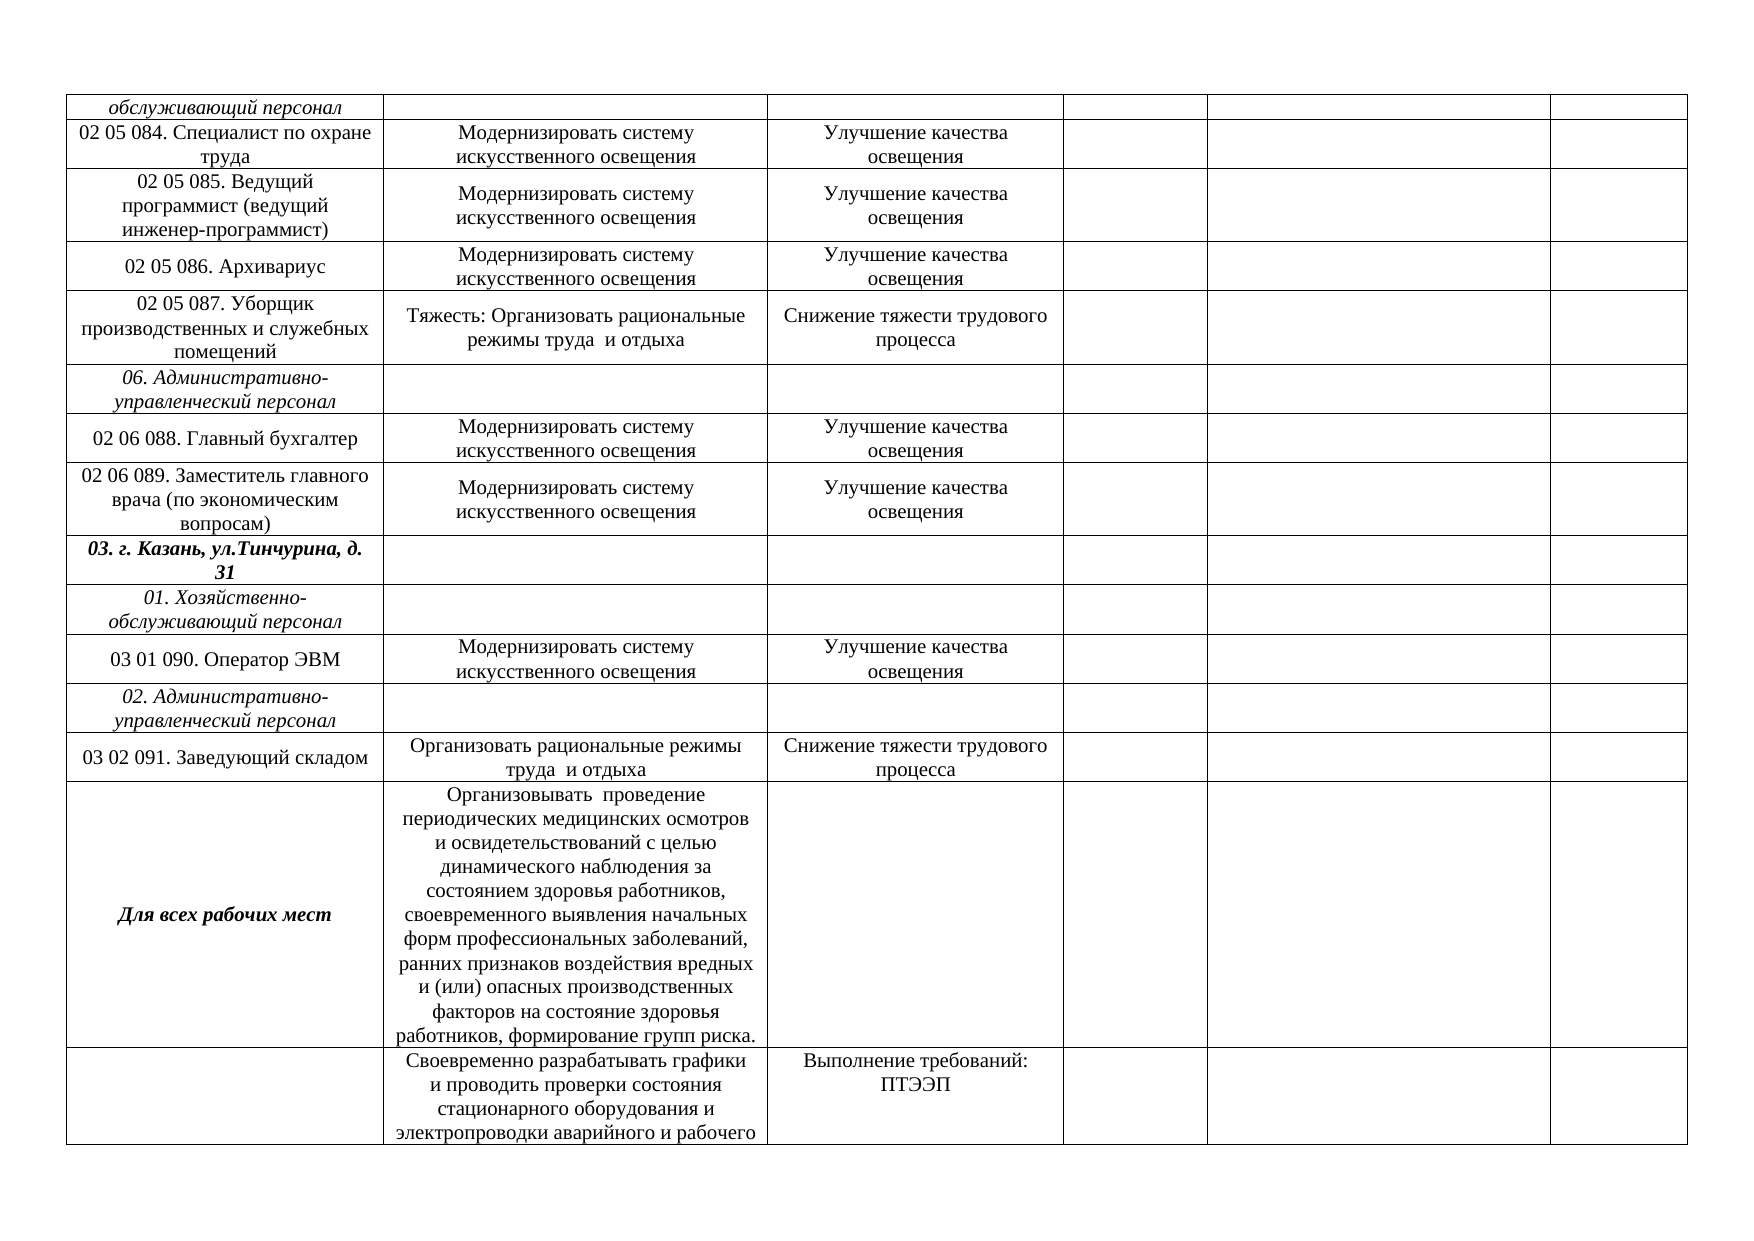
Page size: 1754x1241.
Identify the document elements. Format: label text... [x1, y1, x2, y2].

table_cell [1064, 684, 1207, 732]
table_cell [1551, 635, 1687, 683]
table_cell [1064, 463, 1207, 535]
table_cell [1064, 291, 1207, 363]
table_cell [768, 585, 1063, 633]
table_cell Модернизировать систему искусственного освещения [384, 463, 767, 535]
table_cell [1064, 169, 1207, 241]
table_cell [1208, 1048, 1550, 1144]
table_cell Улучшение качества освещения [768, 169, 1063, 241]
table_cell 03 01 090. Оператор ЭВМ [67, 635, 383, 683]
table_cell 06. Административно-управленческий персонал [67, 365, 383, 413]
table_cell [1208, 242, 1550, 290]
table_cell [1208, 95, 1550, 119]
table_cell [1064, 95, 1207, 119]
table_cell [1064, 365, 1207, 413]
table_cell Модернизировать систему искусственного освещения [384, 414, 767, 462]
table_cell Улучшение качества освещения [768, 463, 1063, 535]
table_cell [1551, 291, 1687, 363]
table_cell [1551, 414, 1687, 462]
table_cell [1208, 365, 1550, 413]
table_cell 03. г. Казань, ул.Тинчурина, д. 31 [67, 536, 383, 584]
table_cell Организовывать проведение периодических медицинских осмотров и освидетельствований с целью динамического наблюдения за состоянием здоровья работников, своевременного выявления начальных форм профессиональных заболеваний, ранних признаков воздействия вредных и (или) опасных производственных факторов на состояние здоровья работников, формирование групп риска. [384, 782, 767, 1047]
table_cell [384, 95, 767, 119]
table_cell 02 05 085. Ведущий программист (ведущий инженер-программист) [67, 169, 383, 241]
table_cell Модернизировать систему искусственного освещения [384, 169, 767, 241]
table_cell [768, 365, 1063, 413]
table_cell [1551, 1048, 1687, 1144]
table_cell 01. Хозяйственно-обслуживающий персонал [67, 585, 383, 633]
table_cell [1064, 635, 1207, 683]
table_cell 03 02 091. Заведующий складом [67, 733, 383, 781]
table_cell [1208, 291, 1550, 363]
table_cell Организовать рациональные режимы труда и отдыха [384, 733, 767, 781]
table_cell 02 06 088. Главный бухгалтер [67, 414, 383, 462]
table_cell Модернизировать систему искусственного освещения [384, 635, 767, 683]
table_cell [1208, 536, 1550, 584]
table_cell Улучшение качества освещения [768, 635, 1063, 683]
table_cell 02 05 084. Специалист по охране труда [67, 120, 383, 168]
table_cell [1208, 463, 1550, 535]
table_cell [67, 95, 383, 119]
table_cell [384, 585, 767, 633]
table_cell 02 05 086. Архивариус [67, 242, 383, 290]
table_cell [384, 365, 767, 413]
table_cell [768, 782, 1063, 1047]
table_cell [1064, 585, 1207, 633]
table_cell [1064, 733, 1207, 781]
table_cell Снижение тяжести трудового процесса [768, 733, 1063, 781]
table_cell [384, 684, 767, 732]
table_cell [1551, 120, 1687, 168]
table_cell [1551, 463, 1687, 535]
table_cell 02 06 089. Заместитель главного врача (по экономическим вопросам) [67, 463, 383, 535]
table_cell [768, 95, 1063, 119]
table_cell [1551, 365, 1687, 413]
table_cell [1551, 242, 1687, 290]
table_cell [1208, 585, 1550, 633]
table_cell Для всех рабочих мест [67, 782, 383, 1047]
table_cell [1208, 733, 1550, 781]
table_cell [1551, 585, 1687, 633]
table_cell [1208, 414, 1550, 462]
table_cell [384, 120, 767, 168]
table_cell [1208, 120, 1550, 168]
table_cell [768, 1048, 1063, 1144]
table_cell [1551, 536, 1687, 584]
table_cell 02 05 087. Уборщик производственных и служебных помещений [67, 291, 383, 363]
table_cell [1551, 169, 1687, 241]
table_cell [1208, 169, 1550, 241]
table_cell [384, 1048, 767, 1144]
table_cell [1064, 120, 1207, 168]
table_cell [1064, 414, 1207, 462]
table_cell Снижение тяжести трудового процесса [768, 291, 1063, 363]
table_cell [1551, 95, 1687, 119]
table_cell [1064, 782, 1207, 1047]
table_cell [67, 1048, 383, 1144]
table_cell [1208, 782, 1550, 1047]
table_cell Модернизировать систему искусственного освещения [384, 242, 767, 290]
table_cell [1551, 782, 1687, 1047]
table_cell [1208, 684, 1550, 732]
table_cell [768, 536, 1063, 584]
table_cell [1064, 536, 1207, 584]
table_cell 02. Административно-управленческий персонал [67, 684, 383, 732]
table_cell [1551, 684, 1687, 732]
table_cell [384, 536, 767, 584]
table_cell Улучшение качества освещения [768, 242, 1063, 290]
table_cell Улучшение качества освещения [768, 120, 1063, 168]
table_cell [1208, 635, 1550, 683]
table_cell [768, 684, 1063, 732]
table_cell Тяжесть: Организовать рациональные режимы труда и отдыха [384, 291, 767, 363]
table_cell [1551, 733, 1687, 781]
table_cell Улучшение качества освещения [768, 414, 1063, 462]
table_cell [1064, 242, 1207, 290]
table_cell [1064, 1048, 1207, 1144]
